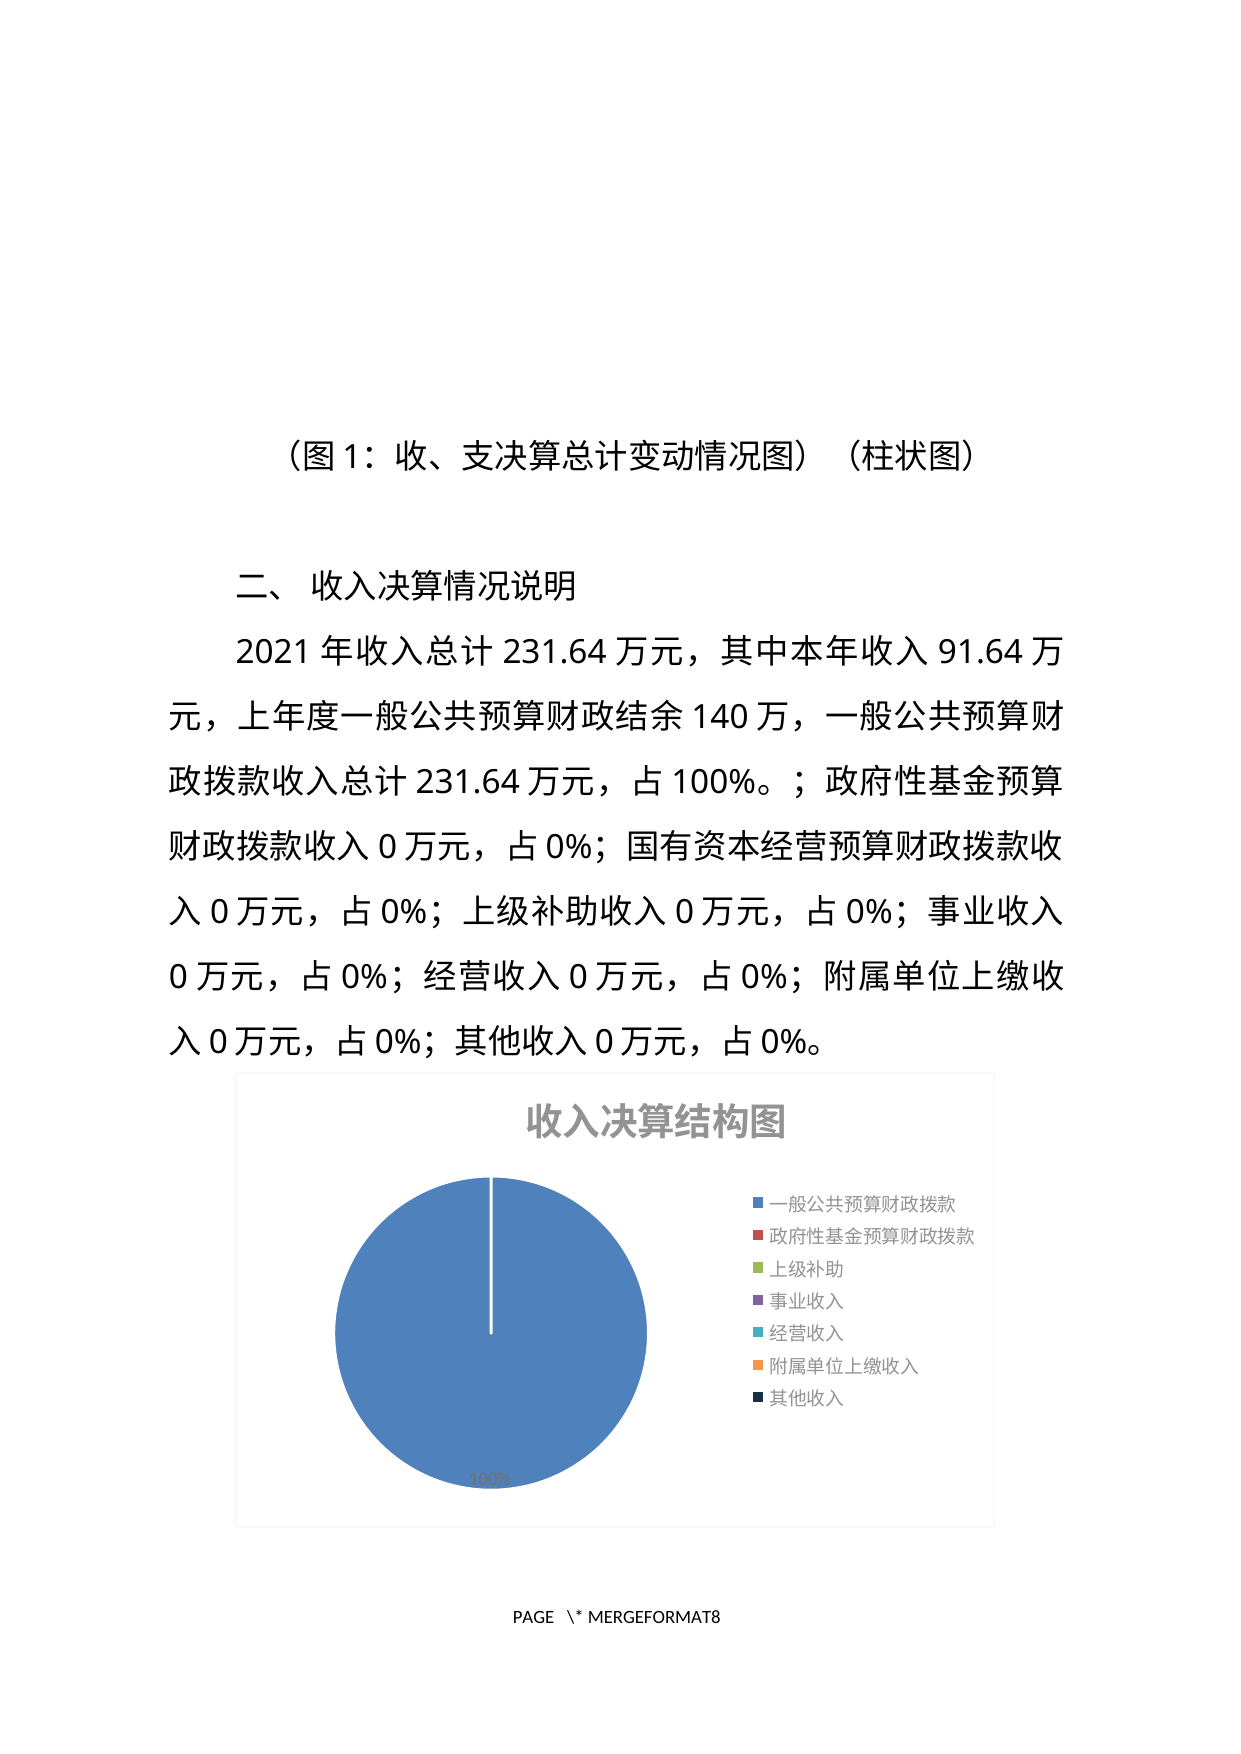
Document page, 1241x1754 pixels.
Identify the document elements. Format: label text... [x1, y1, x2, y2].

list 收入决算情况说明 [235, 552, 1064, 617]
text 2021年收入总计231.64万元，其中本年收入91.64万元，上年度一般公共预算财政结余140万，一般公共预算财政拨款收入总计231.64万元，占100%。；政府性基金预算财政拨款收入0万元，占0%；国有资本经营预算财政拨款收入0万元，占0%；上级补助收入0万元，占0%；事业收入0万元，占0%；经营收入0万元，占0%；附属单位上缴收入0万元，占0%；其他收入0万元，占0%。 [169, 617, 1064, 1072]
text （图1：收、支决算总计变动情况图）（柱状图） [169, 422, 1064, 487]
